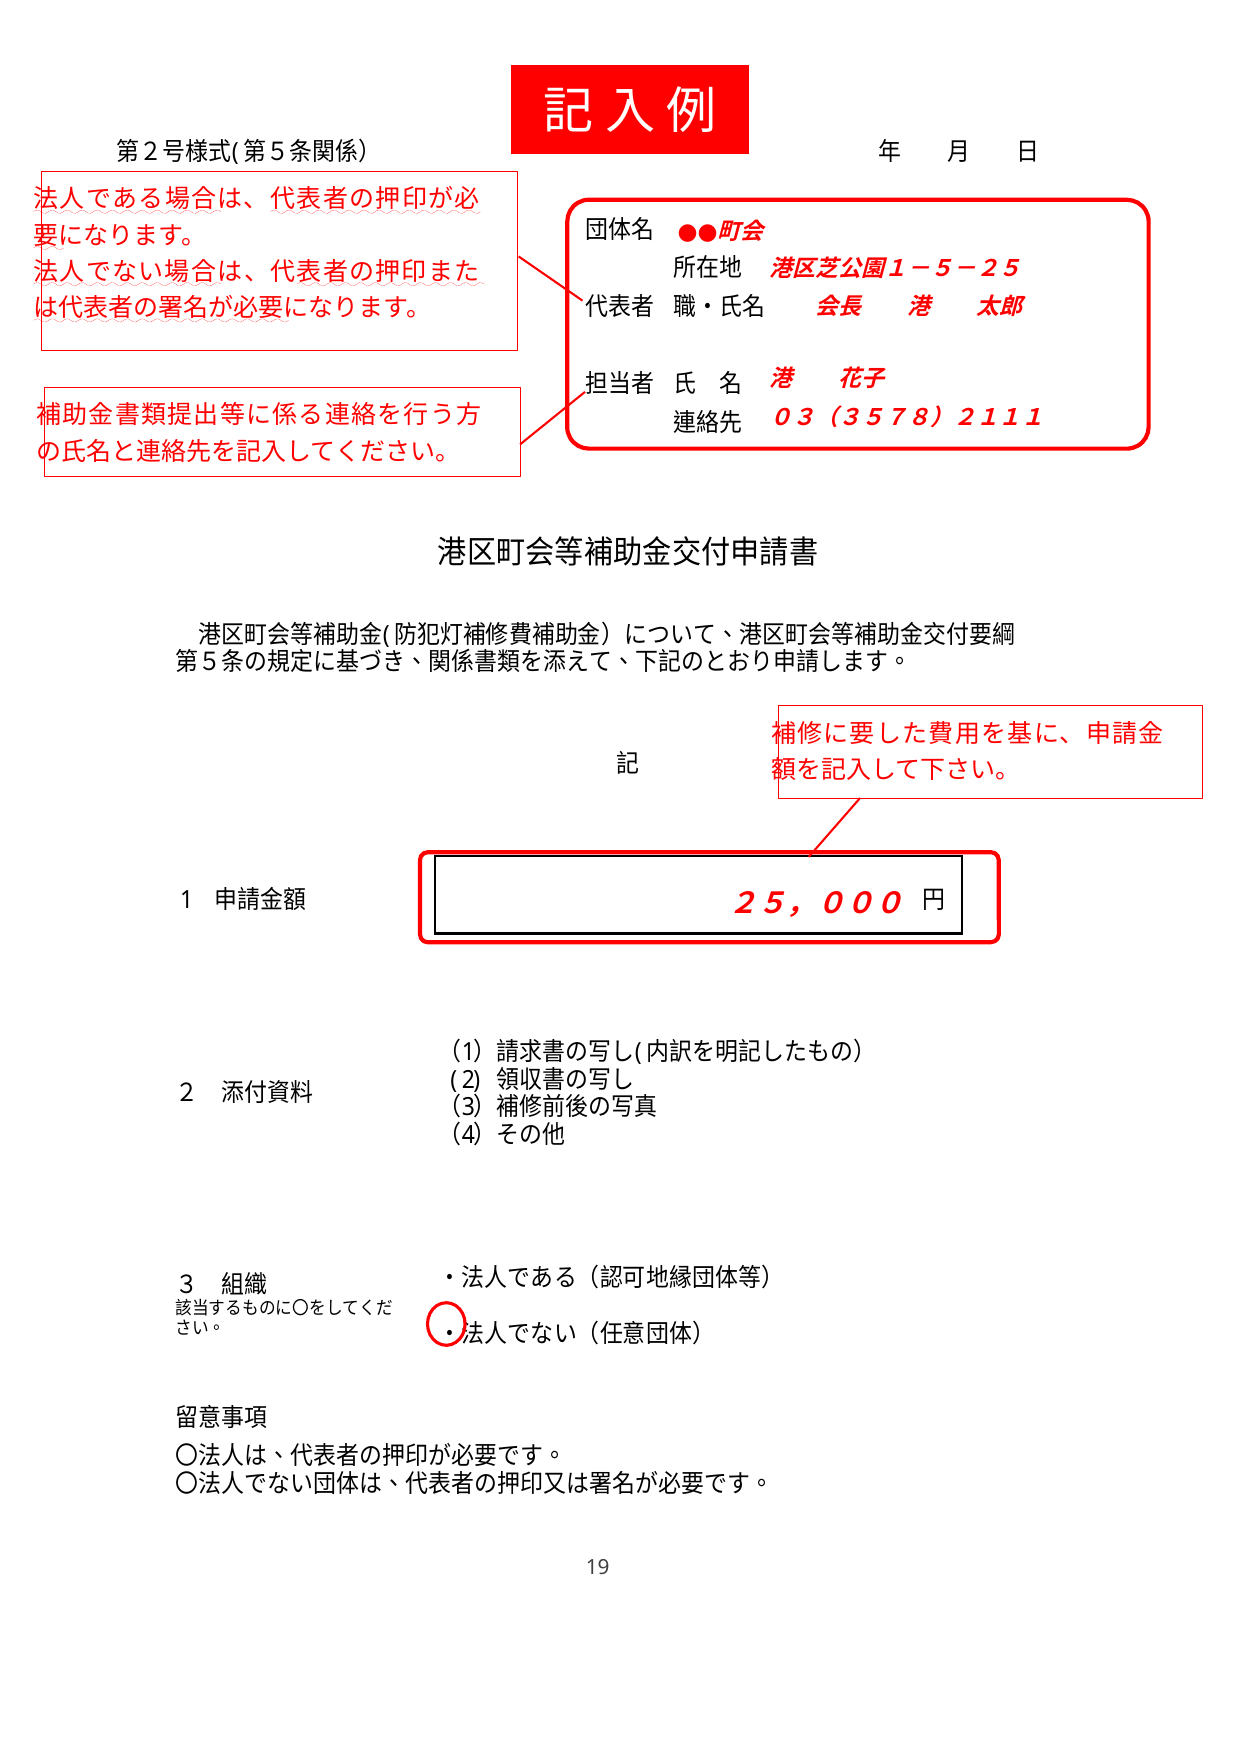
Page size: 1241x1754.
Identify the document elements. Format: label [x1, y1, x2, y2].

table_header [101, 91, 1162, 1663]
